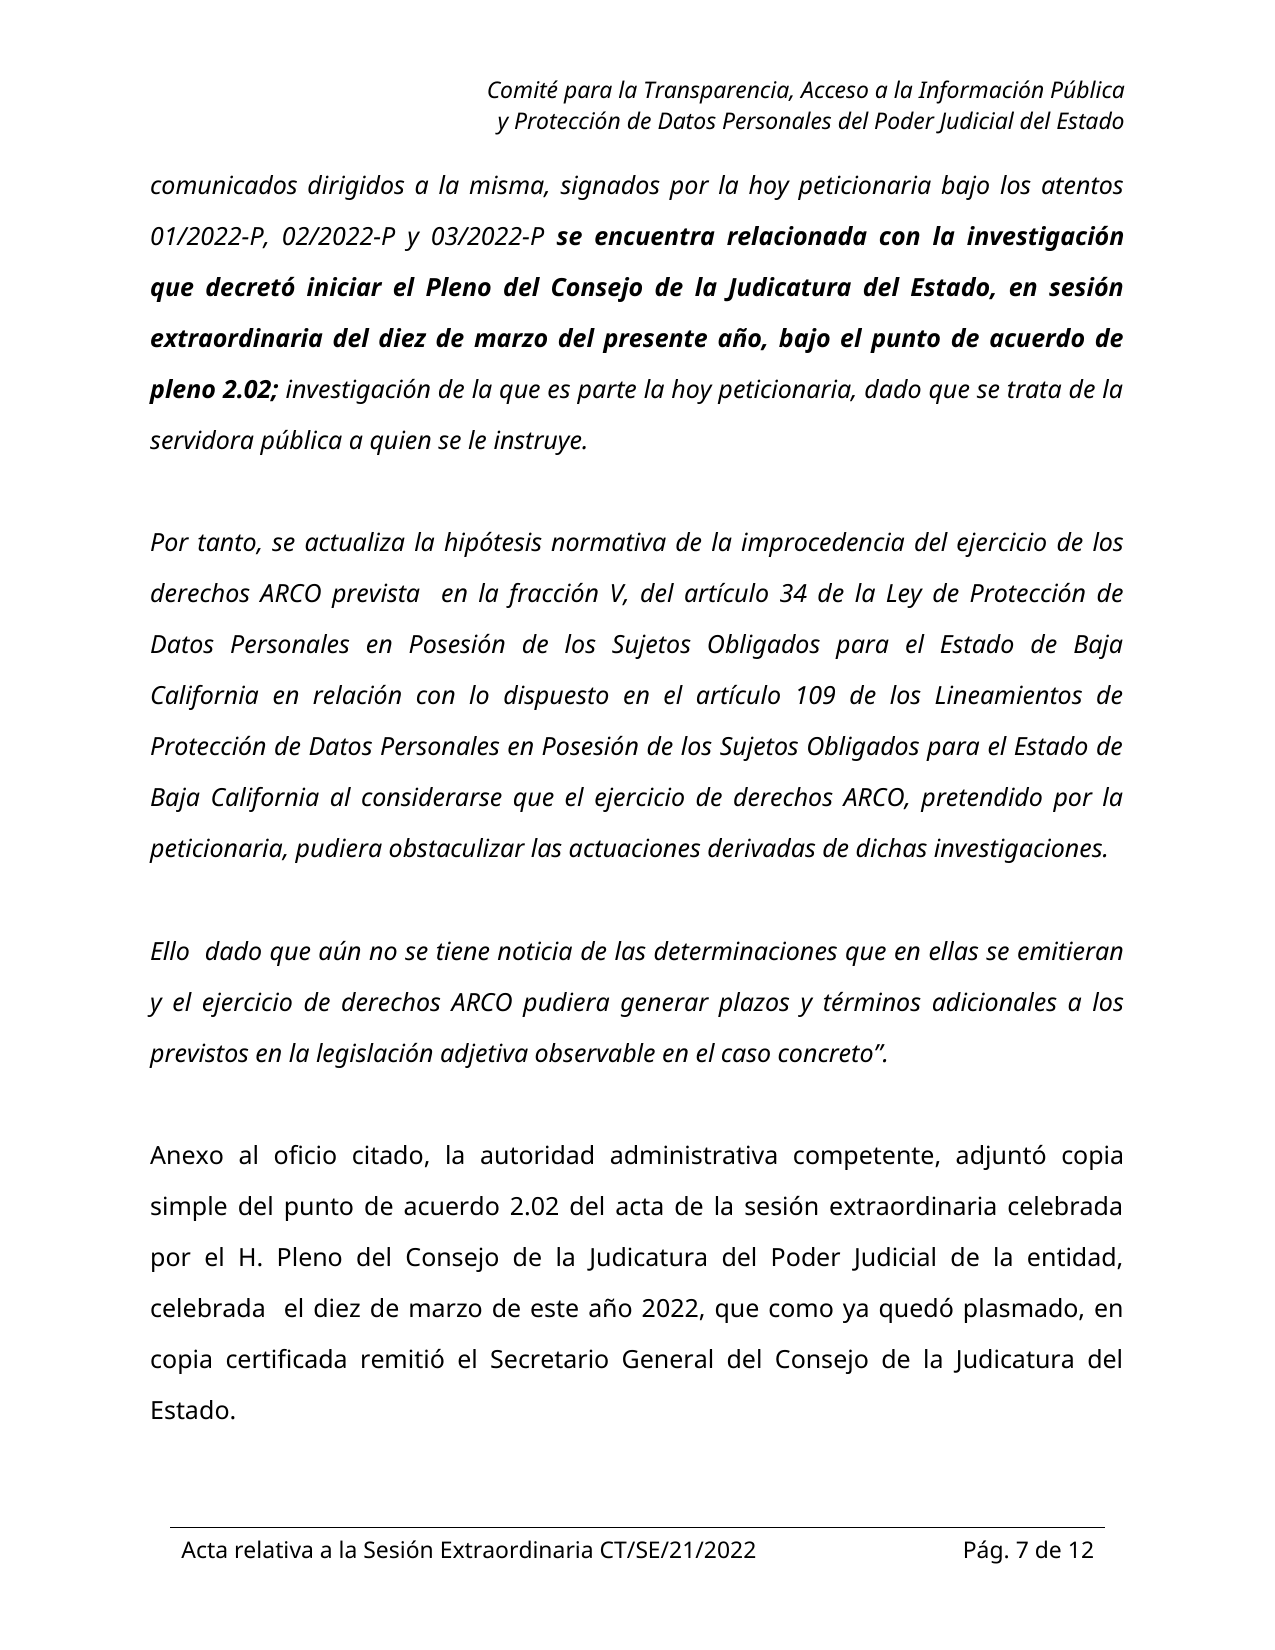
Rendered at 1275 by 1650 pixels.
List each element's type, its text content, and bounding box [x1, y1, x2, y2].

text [150, 167, 1125, 457]
text Anexo al oficio citado, la autoridad administrativa competente, adjuntó copia simple del punto de acuerdo 2.02 del acta de la sesión extraordinaria celebrada por el H. Pleno del Consejo de la Judicatura del Poder Judicial de la entidad, celebrada el diez de marzo de este año 2022, que como ya quedó plasmado, en copia certificada remitió el Secretario General del Consejo de la Judicatura del Estado. [150, 1137, 1125, 1427]
text Ello dado que aún no se tiene noticia de las determinaciones que en ellas se emitieran y el ejercicio de derechos ARCO pudiera generar plazos y términos adicionales a los previstos en la legislación adjetiva observable en el caso concreto”. [150, 933, 1125, 1069]
text Por tanto, se actualiza la hipótesis normativa de la improcedencia del ejercicio de los derechos ARCO prevista en la fracción V, del artículo 34 de la Ley de Protección de Datos Personales en Posesión de los Sujetos Obligados para el Estado de Baja California en relación con lo dispuesto en el artículo 109 de los Lineamientos de Protección de Datos Personales en Posesión de los Sujetos Obligados para el Estado de Baja California al considerarse que el ejercicio de derechos ARCO, pretendido por la peticionaria, pudiera obstaculizar las actuaciones derivadas de dichas investigaciones. [150, 525, 1125, 865]
